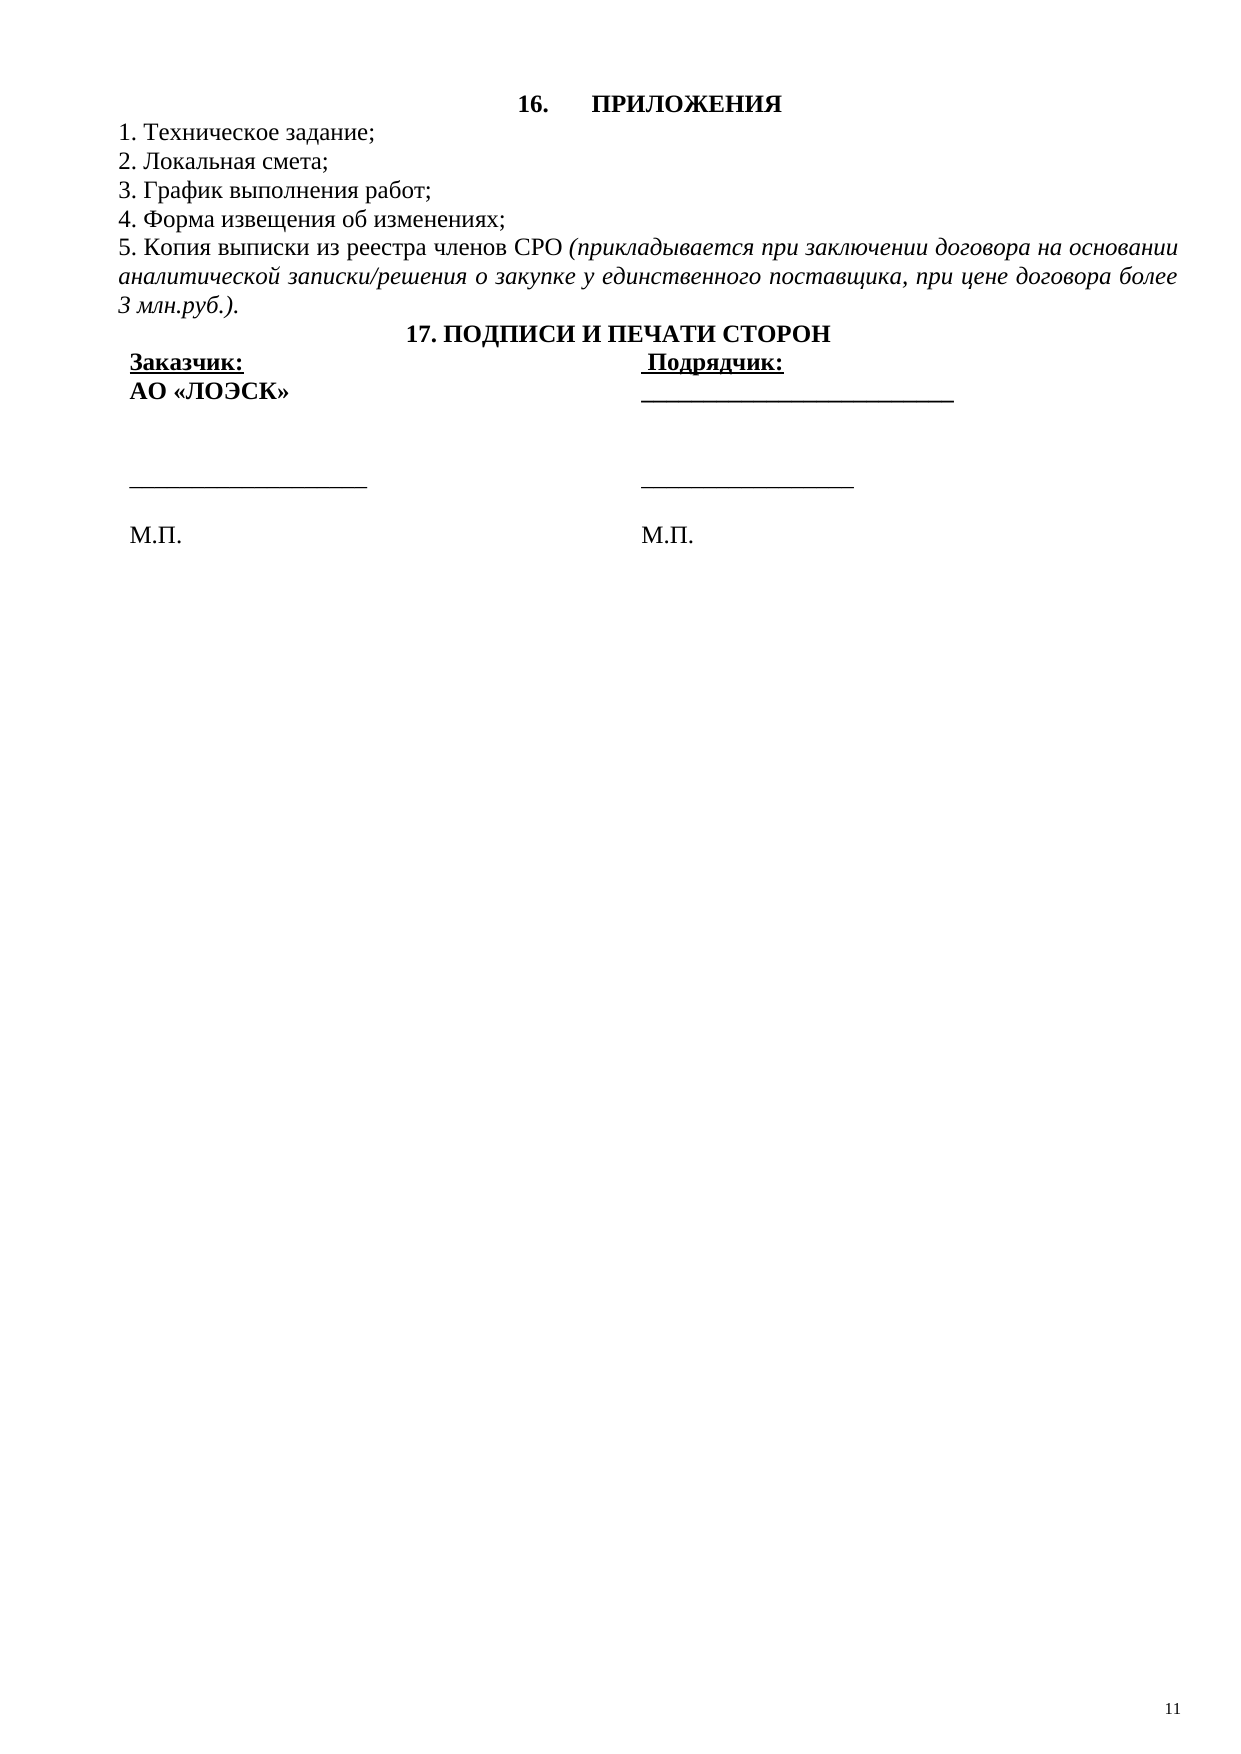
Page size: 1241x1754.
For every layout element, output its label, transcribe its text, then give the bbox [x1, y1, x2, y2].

text 1. Техническое задание; [118, 117, 1181, 146]
table_cell _________________________ [630, 376, 1142, 462]
list ПОДПИСИ И ПЕЧАТИ СТОРОН [406, 319, 1181, 347]
table_cell ___________________ [118, 463, 630, 520]
table_cell _________________ [630, 463, 1142, 520]
text 3. График выполнения работ; [118, 175, 1181, 204]
text 5. Копия выписки из реестра членов СРО (прикладывается при заключении договора на основании аналитической записки/решения о закупке у единственного поставщика, при цене договора более 3 млн.руб.). [118, 232, 1181, 319]
table_header Заказчик: [118, 348, 630, 376]
table_cell М.П. [630, 520, 1142, 549]
table_header Подрядчик: [630, 348, 1142, 376]
text 2. Локальная смета; [118, 146, 1181, 175]
table_cell М.П. [118, 520, 630, 549]
table_cell АО «ЛОЭСК» [118, 376, 630, 462]
list ПРИЛОЖЕНИЯ [118, 89, 1181, 117]
text 4. Форма извещения об изменениях; [118, 204, 1181, 232]
